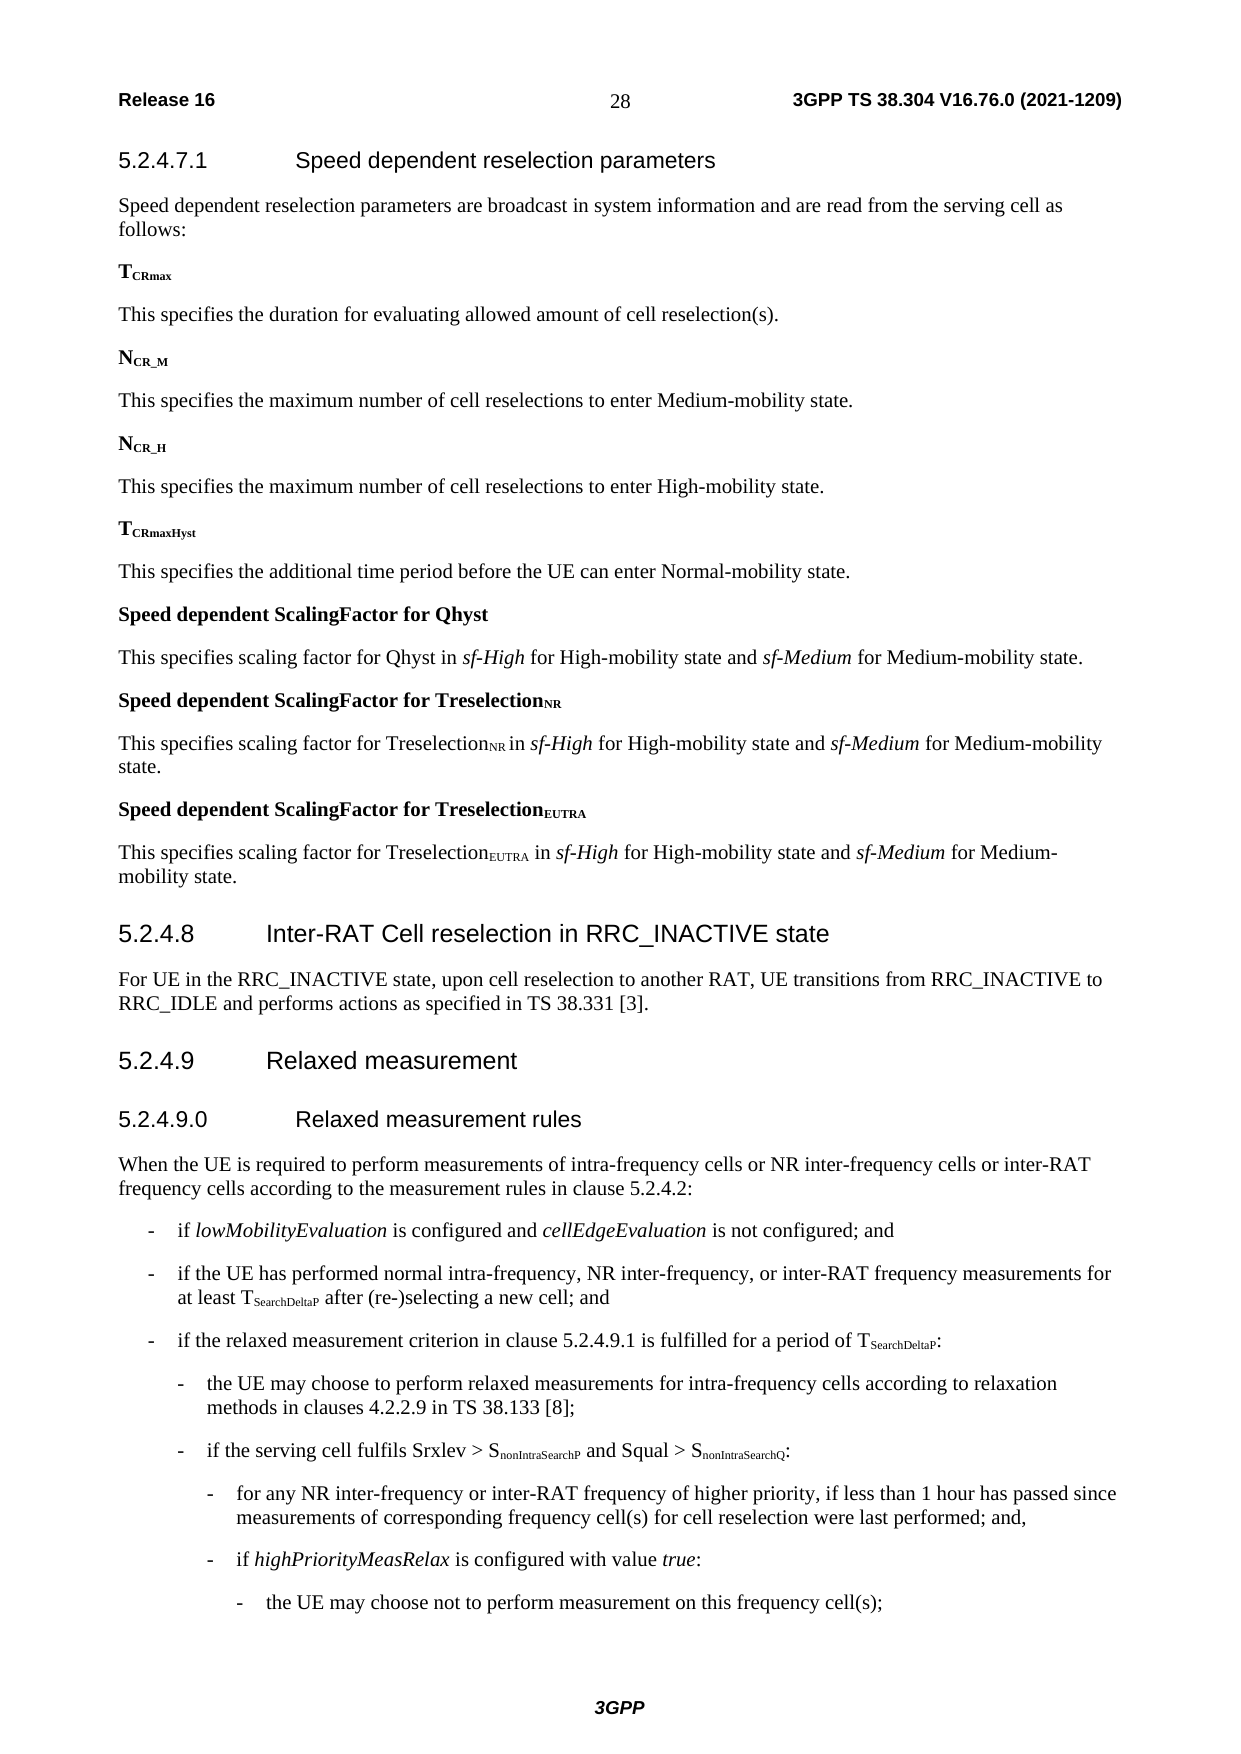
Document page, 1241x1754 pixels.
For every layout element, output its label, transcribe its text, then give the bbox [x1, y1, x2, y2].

text - the UE may choose to perform relaxed measurements for intra-frequency cells according to relaxation methods in clauses 4.2.2.9 in TS 38.133 [8]; [177, 1371, 1122, 1419]
text Speed dependent ScalingFactor for Qhyst [118, 602, 1122, 626]
text This specifies the additional time period before the UE can enter Normal-mobility state. [118, 559, 1122, 583]
text This specifies the maximum number of cell reselections to enter High-mobility state. [118, 473, 1122, 498]
text - for any NR inter-frequency or inter-RAT frequency of higher priority, if less than 1 hour has passed since measurements of corresponding frequency cell(s) for cell reselection were last performed; and, [207, 1481, 1122, 1529]
text TCRmax [118, 259, 1122, 283]
subtitle 5.2.4.8 Inter-RAT Cell reselection in RRC_INACTIVE state [118, 919, 1122, 948]
text This specifies scaling factor for Qhyst in sf-High for High-mobility state and sf-Medium for Medium-mobility state. [118, 645, 1122, 669]
text Speed dependent reselection parameters are broadcast in system information and are read from the serving cell as follows: [118, 193, 1122, 241]
text - if the serving cell fulfils Srxlev > SnonIntraSearchP and Squal > SnonIntraSearchQ: [177, 1438, 1122, 1462]
text For UE in the RRC_INACTIVE state, upon cell reselection to another RAT, UE transitions from RRC_INACTIVE to RRC_IDLE and performs actions as specified in TS 38.331 [3]. [118, 967, 1122, 1015]
text This specifies scaling factor for TreselectionNR in sf-High for High-mobility state and sf-Medium for Medium-mobility state. [118, 730, 1122, 778]
text - if the UE has performed normal intra-frequency, NR inter-frequency, or inter-RAT frequency measurements for at least TSearchDeltaP after (re-)selecting a new cell; and [148, 1261, 1122, 1309]
text Speed dependent ScalingFactor for TreselectionNR [118, 688, 1122, 712]
text This specifies the maximum number of cell reselections to enter Medium-mobility state. [118, 388, 1122, 412]
subtitle 5.2.4.9.0 Relaxed measurement rules [118, 1106, 1122, 1133]
text - if lowMobilityEvaluation is configured and cellEdgeEvaluation is not configured; and [148, 1218, 1122, 1242]
text Speed dependent ScalingFactor for TreselectionEUTRA [118, 797, 1122, 821]
text This specifies the duration for evaluating allowed amount of cell reselection(s). [118, 302, 1122, 326]
subtitle 5.2.4.7.1 Speed dependent reselection parameters [118, 147, 1122, 174]
text - if the relaxed measurement criterion in clause 5.2.4.9.1 is fulfilled for a period of TSearchDeltaP: [148, 1328, 1122, 1352]
text NCR_H [118, 431, 1122, 455]
text When the UE is required to perform measurements of intra-frequency cells or NR inter-frequency cells or inter-RAT frequency cells according to the measurement rules in clause 5.2.4.2: [118, 1151, 1122, 1199]
text This specifies scaling factor for TreselectionEUTRA in sf-High for High-mobility state and sf-Medium for Medium-mobility state. [118, 840, 1122, 888]
text - the UE may choose not to perform measurement on this frequency cell(s); [236, 1590, 1122, 1614]
text TCRmaxHyst [118, 516, 1122, 540]
subtitle 5.2.4.9 Relaxed measurement [118, 1046, 1122, 1075]
text - if highPriorityMeasRelax is configured with value true: [207, 1547, 1122, 1571]
text NCR_M [118, 345, 1122, 369]
